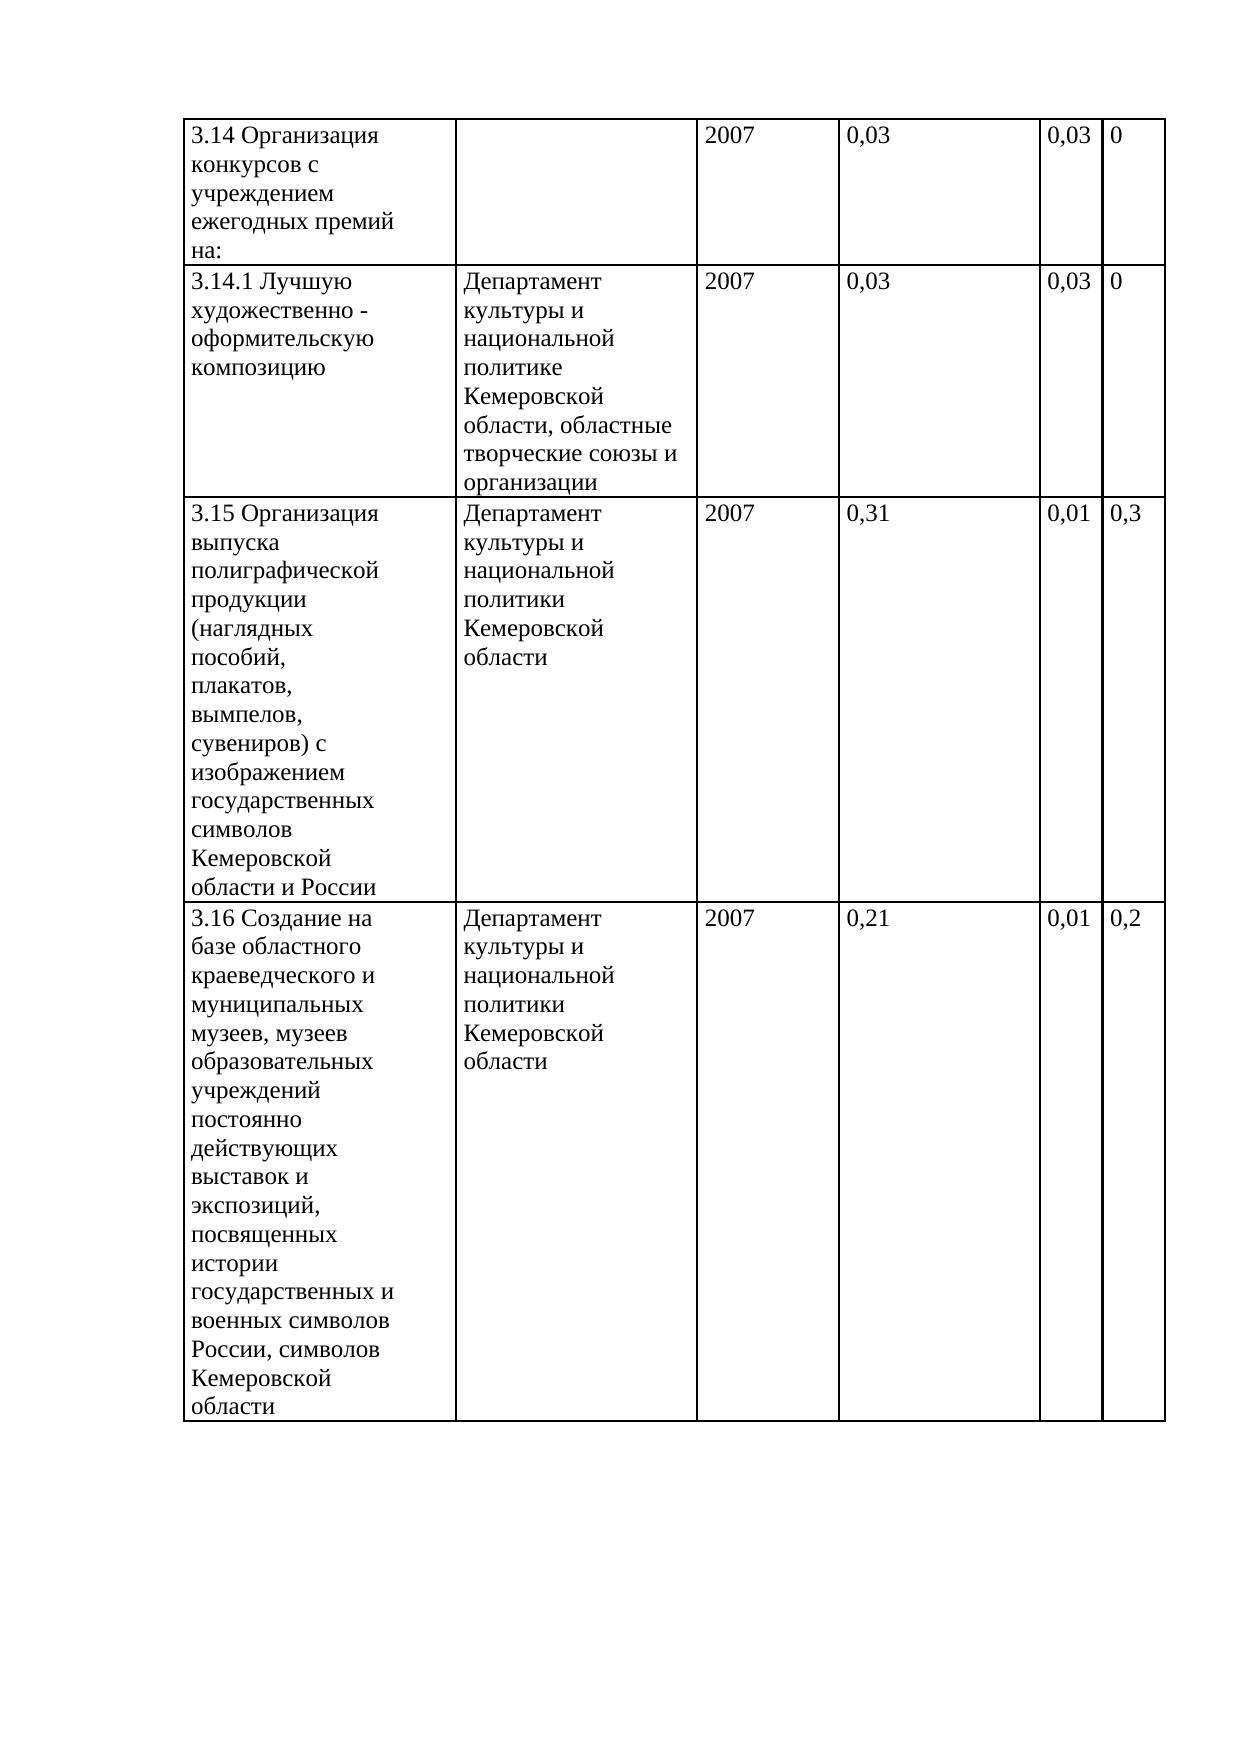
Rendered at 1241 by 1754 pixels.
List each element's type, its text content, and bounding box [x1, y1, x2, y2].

table_cell 0,01 [1041, 903, 1101, 1420]
table_cell 3.15 Организация выпуска полиграфической продукции (наглядных пособий, плакатов, вымпелов, сувениров) с изображением государственных символов Кемеровской области и России [185, 498, 455, 901]
table_cell 0,3 [1104, 498, 1164, 901]
table_cell Департамент культуры и национальной политики Кемеровской области [457, 498, 696, 901]
table_cell Департамент культуры и национальной политике Кемеровской области, областные творческие союзы и организации [457, 266, 696, 496]
table_cell 0,03 [840, 120, 1039, 264]
table_cell 0,03 [840, 266, 1039, 496]
table_cell 0,2 [1104, 903, 1164, 1420]
table_cell 3.14 Организация конкурсов с учреждением ежегодных премий на: [185, 120, 455, 264]
table_cell 0,03 [1041, 266, 1101, 496]
table_cell 0,21 [840, 903, 1039, 1420]
table_cell 0 [1104, 266, 1164, 496]
table_cell 0 [1104, 120, 1164, 264]
table_cell 2007 [698, 903, 838, 1420]
table_cell 2007 [698, 120, 838, 264]
table_cell 3.16 Создание на базе областного краеведческого и муниципальных музеев, музеев образовательных учреждений постоянно действующих выставок и экспозиций, посвященных истории государственных и военных символов России, символов Кемеровской области [185, 903, 455, 1420]
table_cell 2007 [698, 266, 838, 496]
table_cell [457, 120, 696, 264]
table_cell 0,31 [840, 498, 1039, 901]
table_cell 2007 [698, 498, 838, 901]
table_cell Департамент культуры и национальной политики Кемеровской области [457, 903, 696, 1420]
table_cell 0,03 [1041, 120, 1101, 264]
table_cell 0,01 [1041, 498, 1101, 901]
table_cell 3.14.1 Лучшую художественно - оформительскую композицию [185, 266, 455, 496]
